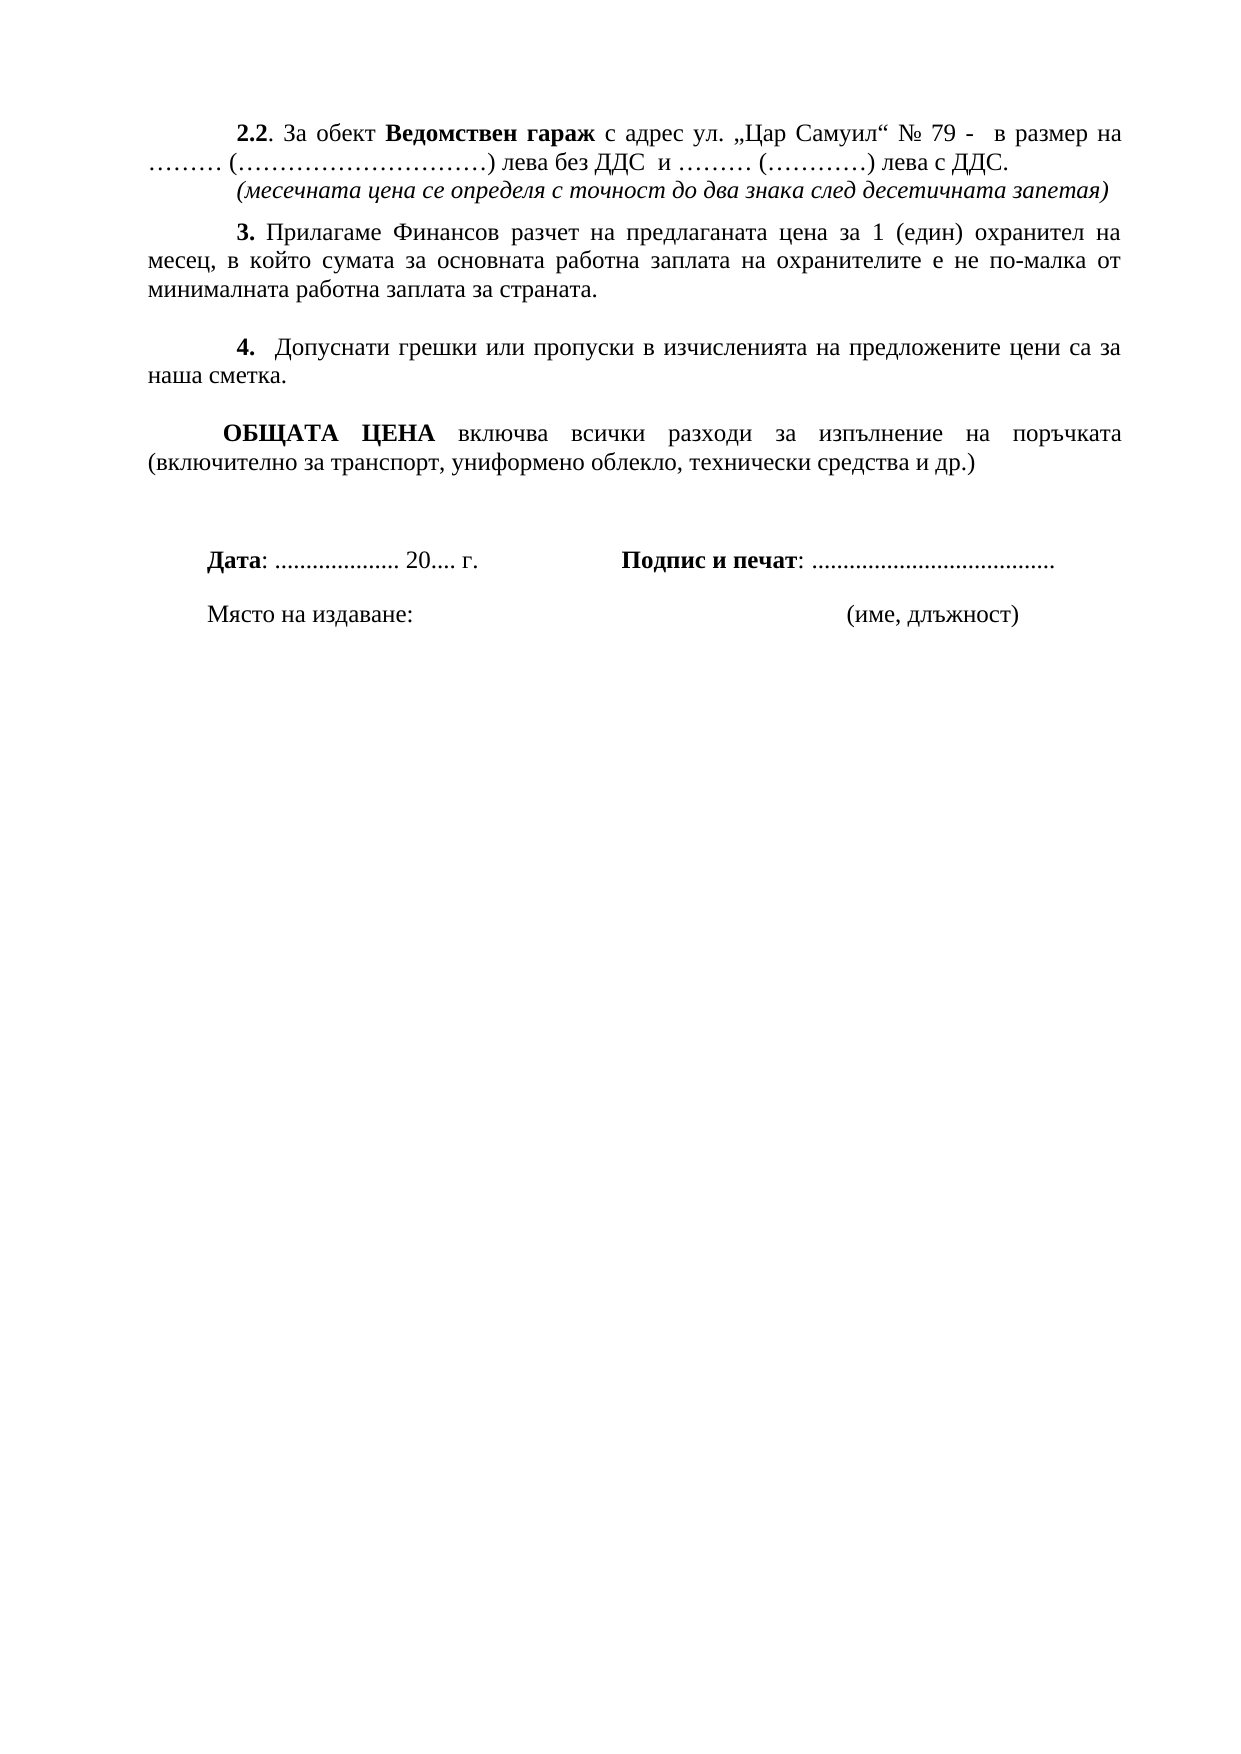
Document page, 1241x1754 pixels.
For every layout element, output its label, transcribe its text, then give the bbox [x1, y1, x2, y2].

list Прилагаме Финансов разчет на предлаганата цена за 1 (един) охранител на месец, в който сумата за основната работна заплата на охранителите е не по-малка от минималната работна заплата за страната. [148, 217, 1122, 303]
text 2.2. За обект Ведомствен гараж с адрес ул. „Цар Самуил“ № 79 - в размер на ……… (…………………………) лева без ДДС и ……… (…………) лева с ДДС. [148, 118, 1122, 176]
text Дата: .................... 20.... г. Подпис и печат: ....................................... [207, 546, 1122, 574]
text Място на издаване: (име, длъжност) [207, 599, 1122, 628]
text ОБЩАТА ЦЕНА включва всички разходи за изпълнение на поръчката (включително за транспорт, униформено облекло, технически средства и др.) [148, 418, 1122, 476]
text (месечната цена се определя с точност до два знака след десетичната запетая) [148, 176, 1122, 204]
list Допуснати грешки или пропуски в изчисленията на предложените цени са за наша сметка. [148, 332, 1122, 389]
